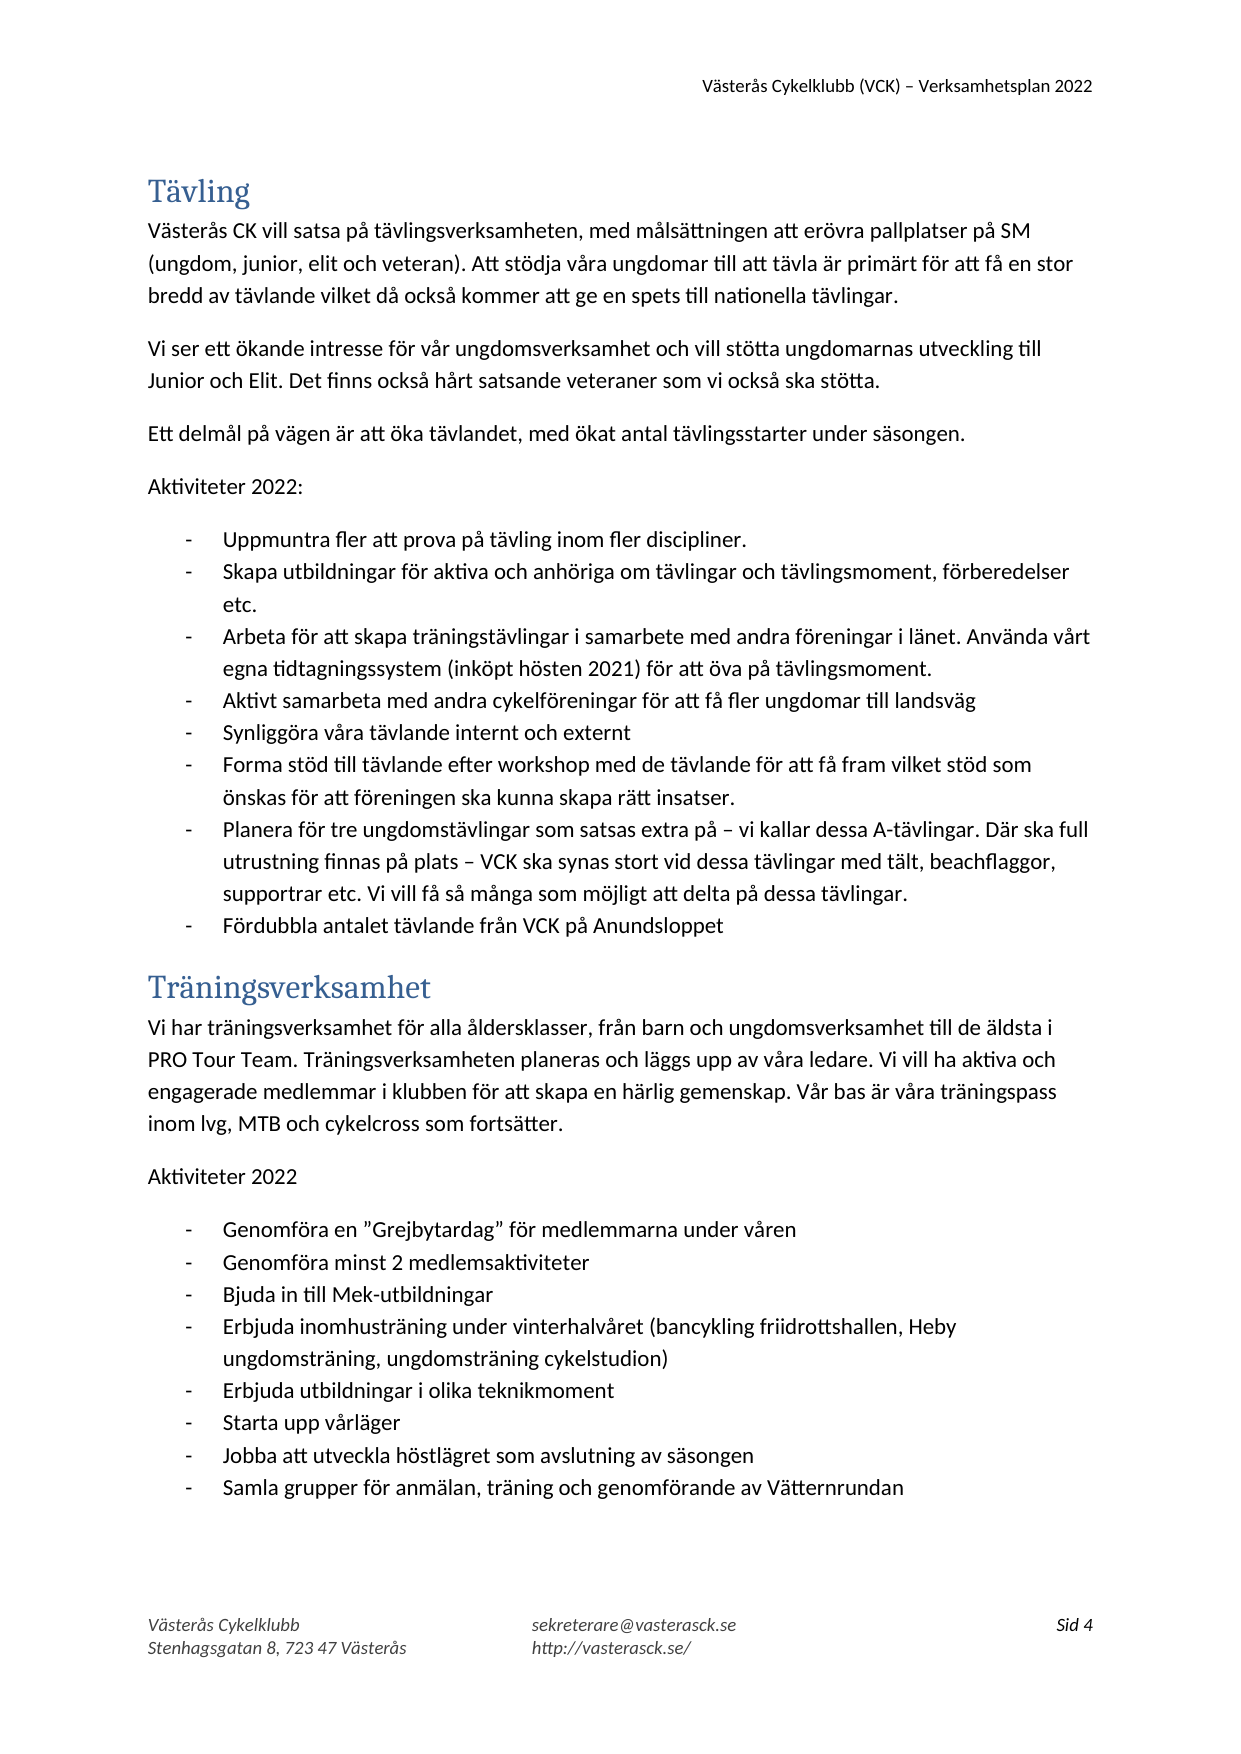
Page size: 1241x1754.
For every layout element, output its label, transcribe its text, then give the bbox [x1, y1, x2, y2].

list Jobba att utveckla höstlägret som avslutning av säsongen [185, 1441, 1093, 1469]
list Bjuda in till Mek-utbildningar [185, 1280, 1093, 1308]
list Synliggöra våra tävlande internt och externt [185, 718, 1093, 746]
list Arbeta för att skapa träningstävlingar i samarbete med andra föreningar i länet. Använda vårt egna tidtagningssystem (inköpt hösten 2021) för att öva på tävlingsmoment. [185, 622, 1093, 682]
list Erbjuda inomhusträning under vinterhalvåret (bancykling friidrottshallen, Heby ungdomsträning, ungdomsträning cykelstudion) [185, 1312, 1093, 1372]
text Aktiviteter 2022 [148, 1162, 1093, 1190]
list Genomföra minst 2 medlemsaktiviteter [185, 1248, 1093, 1276]
text Ett delmål på vägen är att öka tävlandet, med ökat antal tävlingsstarter under säsongen. [148, 419, 1093, 447]
list Erbjuda utbildningar i olika teknikmoment [185, 1376, 1093, 1404]
subtitle Tävling [148, 173, 1093, 211]
text Västerås CK vill satsa på tävlingsverksamheten, med målsättningen att erövra pallplatser på SM (ungdom, junior, elit och veteran). Att stödja våra ungdomar till att tävla är primärt för att få en stor bredd av tävlande vilket då också kommer att ge en spets till nationella tävlingar. [148, 217, 1093, 309]
list Planera för tre ungdomstävlingar som satsas extra på – vi kallar dessa A-tävlingar. Där ska full utrustning finnas på plats – VCK ska synas stort vid dessa tävlingar med tält, beachflaggor, supportrar etc. Vi vill få så många som möjligt att delta på dessa tävlingar. [185, 815, 1093, 907]
text Aktiviteter 2022: [148, 472, 1093, 500]
list Forma stöd till tävlande efter workshop med de tävlande för att få fram vilket stöd som önskas för att föreningen ska kunna skapa rätt insatser. [185, 751, 1093, 811]
list Genomföra en ”Grejbytardag” för medlemmarna under våren [185, 1215, 1093, 1243]
list Skapa utbildningar för aktiva och anhöriga om tävlingar och tävlingsmoment, förberedelser etc. [185, 557, 1093, 618]
list Starta upp vårläger [185, 1408, 1093, 1437]
subtitle Träningsverksamhet [148, 969, 1093, 1007]
list Aktivt samarbeta med andra cykelföreningar för att få fler ungdomar till landsväg [185, 686, 1093, 714]
text Vi ser ett ökande intresse för vår ungdomsverksamhet och vill stötta ungdomarnas utveckling till Junior och Elit. Det finns också hårt satsande veteraner som vi också ska stötta. [148, 334, 1093, 394]
list Uppmuntra fler att prova på tävling inom fler discipliner. [185, 525, 1093, 553]
text Vi har träningsverksamhet för alla åldersklasser, från barn och ungdomsverksamhet till de äldsta i PRO Tour Team. Träningsverksamheten planeras och läggs upp av våra ledare. Vi vill ha aktiva och engagerade medlemmar i klubben för att skapa en härlig gemenskap. Vår bas är våra träningspass inom lvg, MTB och cykelcross som fortsätter. [148, 1013, 1093, 1137]
list Fördubbla antalet tävlande från VCK på Anundsloppet [185, 912, 1093, 939]
list Samla grupper för anmälan, träning och genomförande av Vätternrundan [185, 1473, 1093, 1501]
